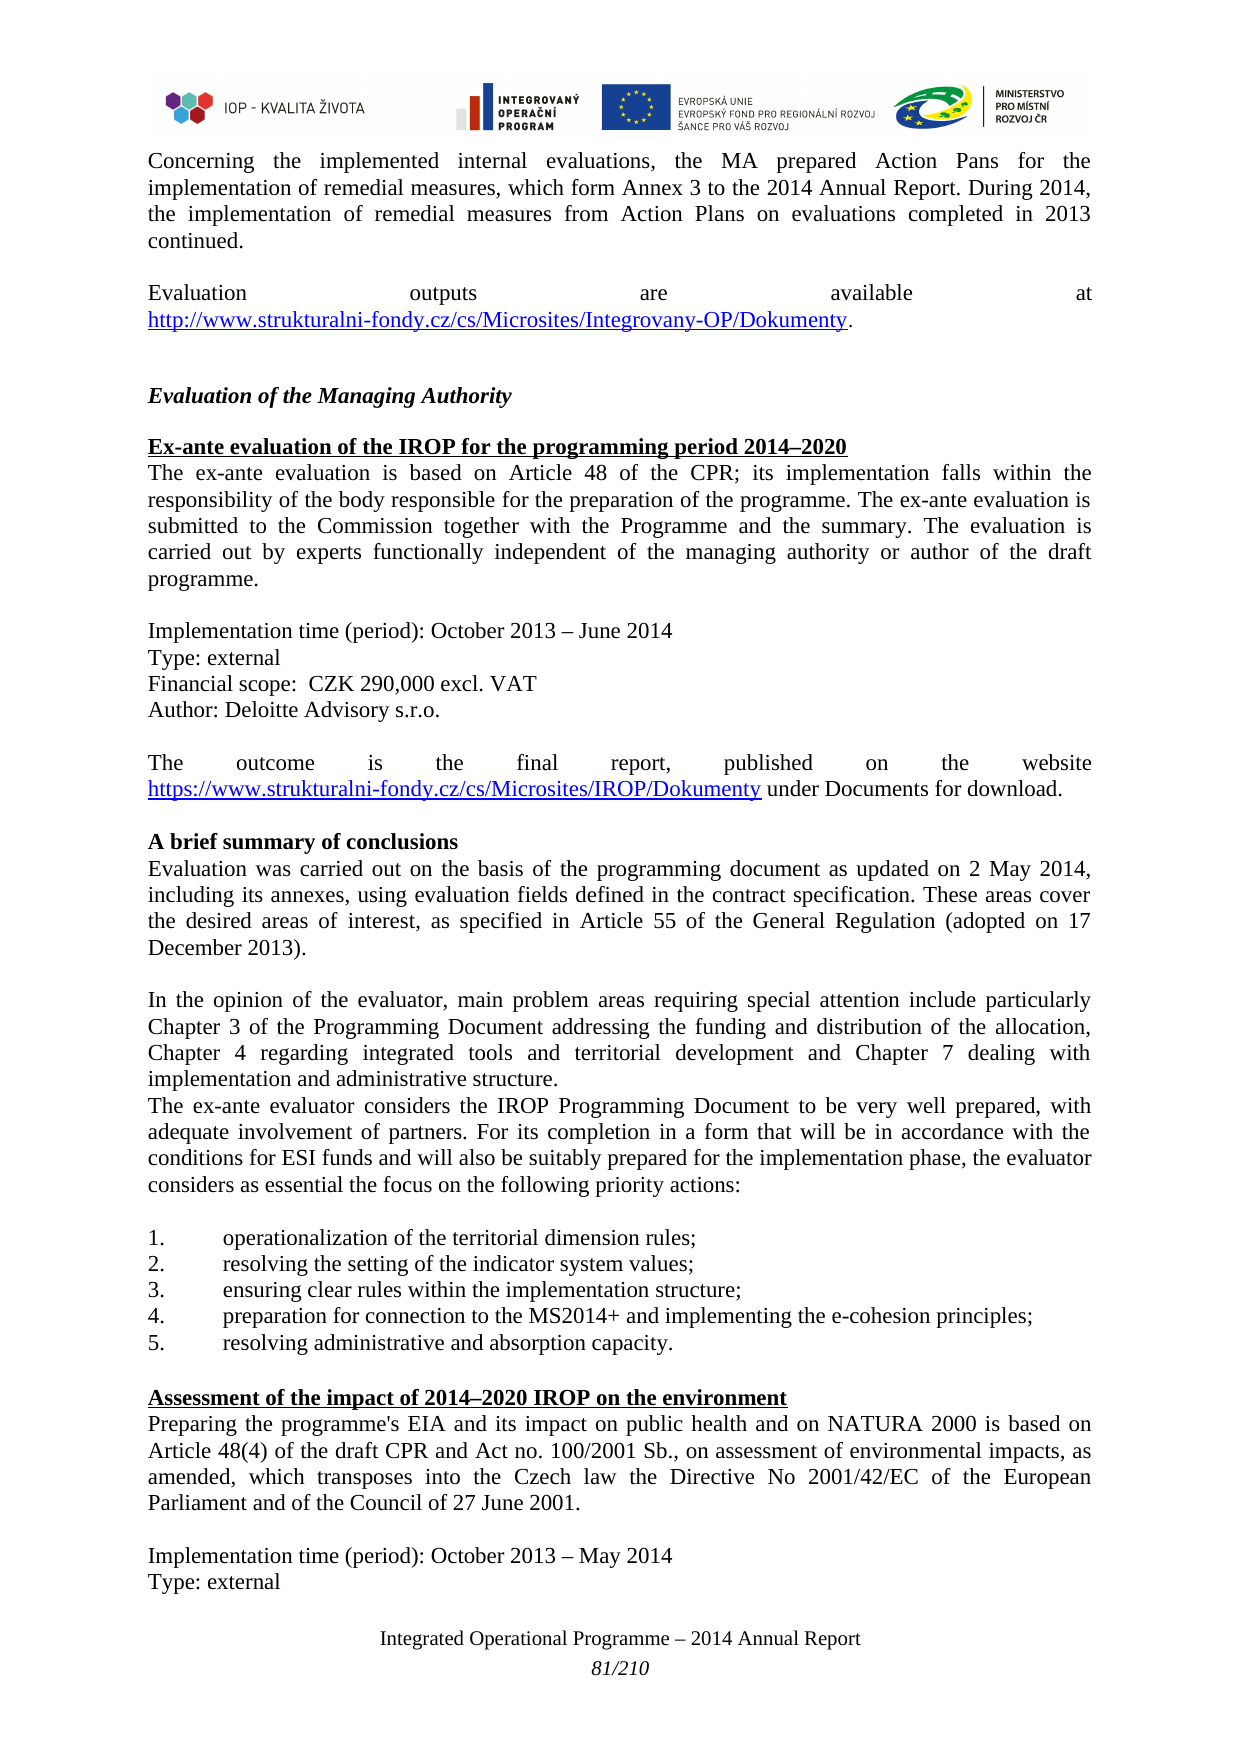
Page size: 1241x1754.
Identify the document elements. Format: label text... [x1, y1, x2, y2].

text The ex-ante evaluator considers the IROP Programming Document to be very well prepared, with adequate involvement of partners. For its completion in a form that will be in accordance with the conditions for ESI funds and will also be suitably prepared for the implementation phase, the evaluator considers as essential the focus on the following priority actions: [148, 1092, 1093, 1197]
list ensuring clear rules within the implementation structure; [148, 1276, 1093, 1303]
text Evaluation of the Managing Authority [148, 382, 1093, 409]
text Concerning the implemented internal evaluations, the MA prepared Action Pans for the implementation of remedial measures, which form Annex 3 to the 2014 Annual Report. During 2014, the implementation of remedial measures from Action Plans on evaluations completed in 2013 continued. [148, 148, 1093, 253]
list operationalization of the territorial dimension rules; [148, 1223, 1093, 1250]
list resolving the setting of the indicator system values; [148, 1250, 1093, 1276]
text Type: external [148, 1568, 1093, 1595]
text Author: Deloitte Advisory s.r.o. [148, 696, 1093, 723]
text In the opinion of the evaluator, main problem areas requiring special attention include particularly Chapter 3 of the Programming Document addressing the funding and distribution of the allocation, Chapter 4 regarding integrated tools and territorial development and Chapter 7 dealing with implementation and administrative structure. [148, 986, 1093, 1092]
text Preparing the programme's EIA and its impact on public health and on NATURA 2000 is based on Article 48(4) of the draft CPR and Act no. 100/2001 Sb., on assessment of environmental impacts, as amended, which transposes into the Czech law the Directive No 2001/42/EC of the European Parliament and of the Council of 27 June 2001. [148, 1410, 1093, 1516]
text Ex-ante evaluation of the IROP for the programming period 2014–2020 [148, 433, 1093, 459]
text The ex-ante evaluation is based on Article 48 of the CPR; its implementation falls within the responsibility of the body responsible for the preparation of the programme. The ex-ante evaluation is submitted to the Commission together with the Programme and the summary. The evaluation is carried out by experts functionally independent of the managing authority or author of the draft programme. [148, 459, 1093, 591]
text Financial scope: CZK 290,000 excl. VAT [148, 670, 1093, 696]
text Type: external [148, 644, 1093, 670]
list preparation for connection to the MS2014+ and implementing the e-cohesion principles; [148, 1303, 1093, 1329]
text Implementation time (period): October 2013 – June 2014 [148, 617, 1093, 644]
text Evaluation was carried out on the basis of the programming document as updated on 2 May 2014, including its annexes, using evaluation fields defined in the contract specification. These areas cover the desired areas of ​​interest, as specified in Article 55 of the General Regulation (adopted on 17 December 2013). [148, 854, 1093, 960]
text Assessment of the impact of 2014–2020 IROP on the environment [148, 1384, 1093, 1410]
text A brief summary of conclusions [148, 828, 1093, 854]
text Implementation time (period): October 2013 – May 2014 [148, 1542, 1093, 1568]
text Evaluation outputs are available at http://www.strukturalni-fondy.cz/cs/Microsites/Integrovany-OP/Dokumenty. [148, 279, 1093, 332]
text The outcome is the final report, published on the website https://www.strukturalni-fondy.cz/cs/Microsites/IROP/Dokumenty under Documents for download. [148, 749, 1093, 802]
picture [149, 73, 1092, 140]
list resolving administrative and absorption capacity. [148, 1329, 1093, 1355]
